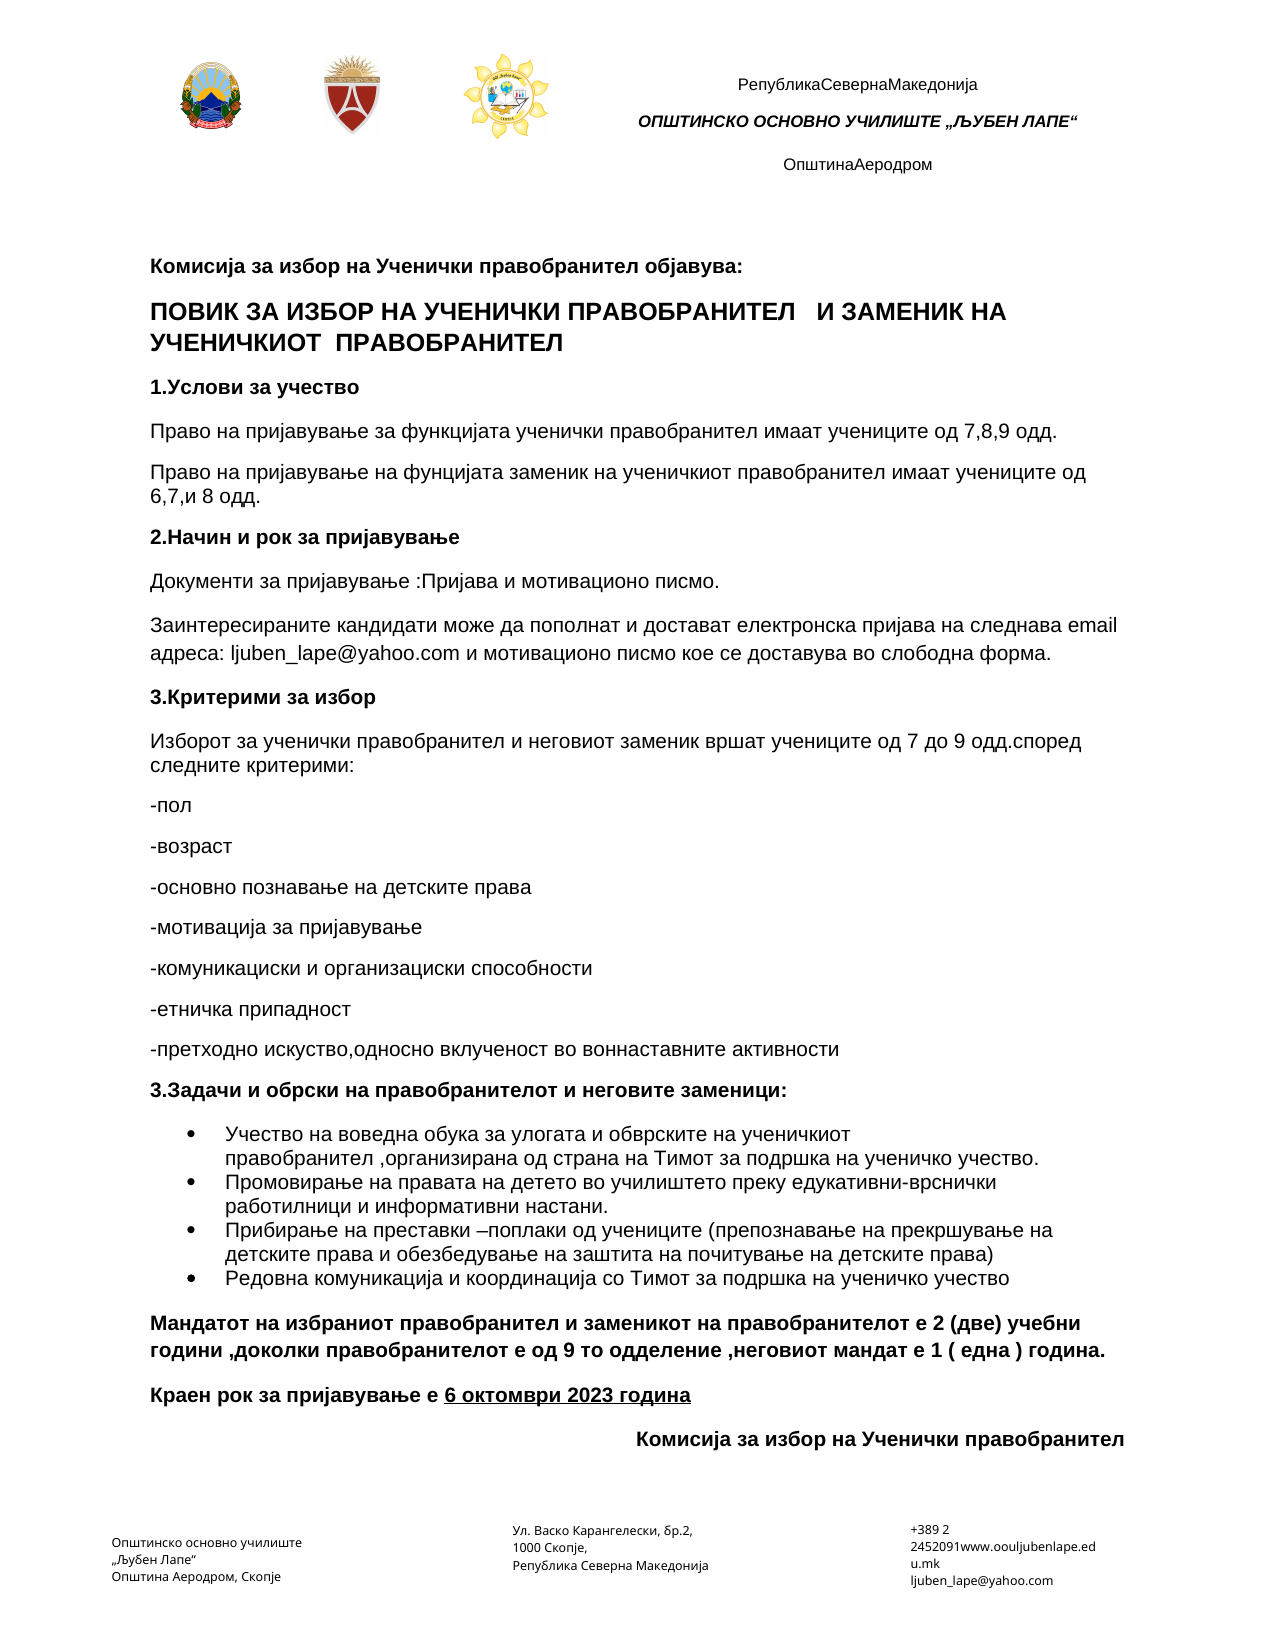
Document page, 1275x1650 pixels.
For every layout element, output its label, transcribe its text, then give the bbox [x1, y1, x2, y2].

text Комисија за избор на Ученички правобранител објавува: [150, 254, 1125, 278]
text -пол [150, 793, 1125, 817]
picture [180, 62, 242, 129]
text Право на пријавување за функцијата ученички правобранител имаат учениците од 7,8,9 одд. [150, 419, 1125, 443]
text Заинтересираните кандидати може да пополнат и достават електронска пријава на следнава email адреса: ljuben_lape@yahoo.com и мотивационо писмо кое се доставува во слободна форма. [150, 613, 1125, 664]
text 3.Задачи и обрски на правобранителот и неговите заменици: [150, 1078, 1125, 1102]
list Промовирање на правата на детето во училиштето преку едукативни-врснички работилници и информативни настани. [187, 1170, 1125, 1218]
text Изборот за ученички правобранител и неговиот заменик вршат учениците од 7 до 9 одд.според следните критерими: [150, 729, 1125, 777]
text -основно познавање на детските права [150, 874, 1125, 898]
text 2.Начин и рок за пријавување [150, 524, 1125, 548]
text ПОВИК ЗА ИЗБОР НА УЧЕНИЧКИ ПРАВОБРАНИТЕЛ И ЗАМЕНИК НА УЧЕНИЧКИОТ ПРАВОБРАНИТЕЛ [150, 296, 1125, 356]
text -етничка припадност [150, 996, 1125, 1020]
text -комуникациски и организациски способности [150, 956, 1125, 980]
picture [323, 55, 381, 135]
text -мотивација за пријавување [150, 915, 1125, 939]
text Право на пријавување на фунцијата заменик на ученичкиот правобранител имаат учениците од 6,7,и 8 одд. [150, 460, 1125, 508]
text Комисија за избор на Ученички правобранител [150, 1427, 1125, 1451]
text Мандатот на избраниот правобранител и заменикот на правобранителот е 2 (две) учебни години ,доколки правобранителот е од 9 то одделение ,неговиот мандат е 1 ( една ) година. [150, 1311, 1125, 1362]
text 3.Критерими за избор [150, 684, 1125, 708]
list Учество на воведна обука за улогата и обврските на ученичкиот правобранител ,организирана од страна на Тимот за подршка на ученичко учество. [187, 1122, 1125, 1170]
text -возраст [150, 834, 1125, 858]
text -претходно искуство,односно вклученост во воннаставните активности [150, 1037, 1125, 1061]
text 1.Услови за учество [150, 375, 1125, 399]
picture [463, 54, 549, 139]
text Документи за пријавување :Пријава и мотивационо писмо. [150, 569, 1125, 593]
list Редовна комуникација и координација со Тимот за подршка на ученичко учество [187, 1266, 1125, 1290]
text Краен рок за пријавување е 6 октомври 2023 година [150, 1382, 1125, 1406]
list Прибирање на преставки –поплаки од учениците (препознавање на прекршување на детските права и обезбедување на заштита на почитување на детските права) [187, 1218, 1125, 1266]
